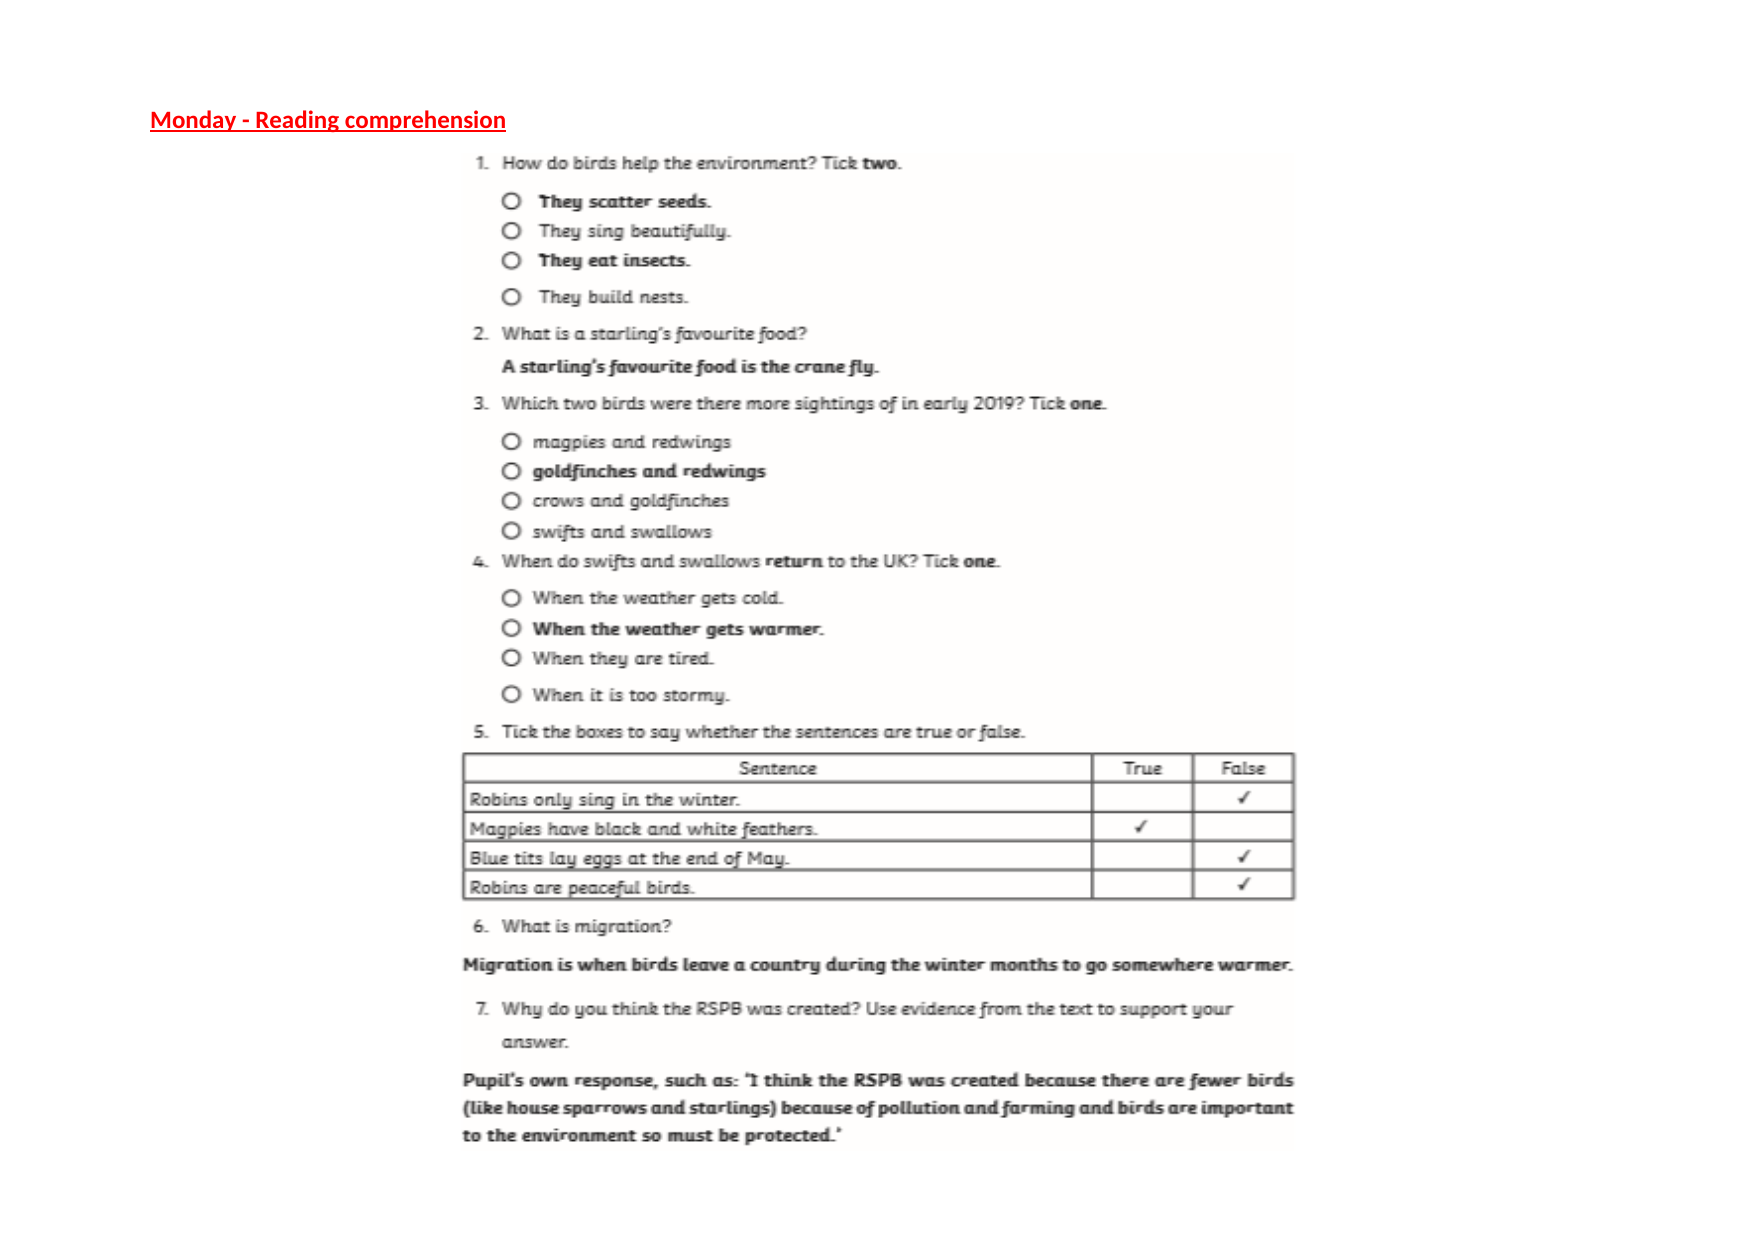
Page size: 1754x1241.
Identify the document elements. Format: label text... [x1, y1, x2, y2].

picture [433, 153, 1321, 1151]
text Monday - Reading comprehension [150, 104, 1604, 135]
